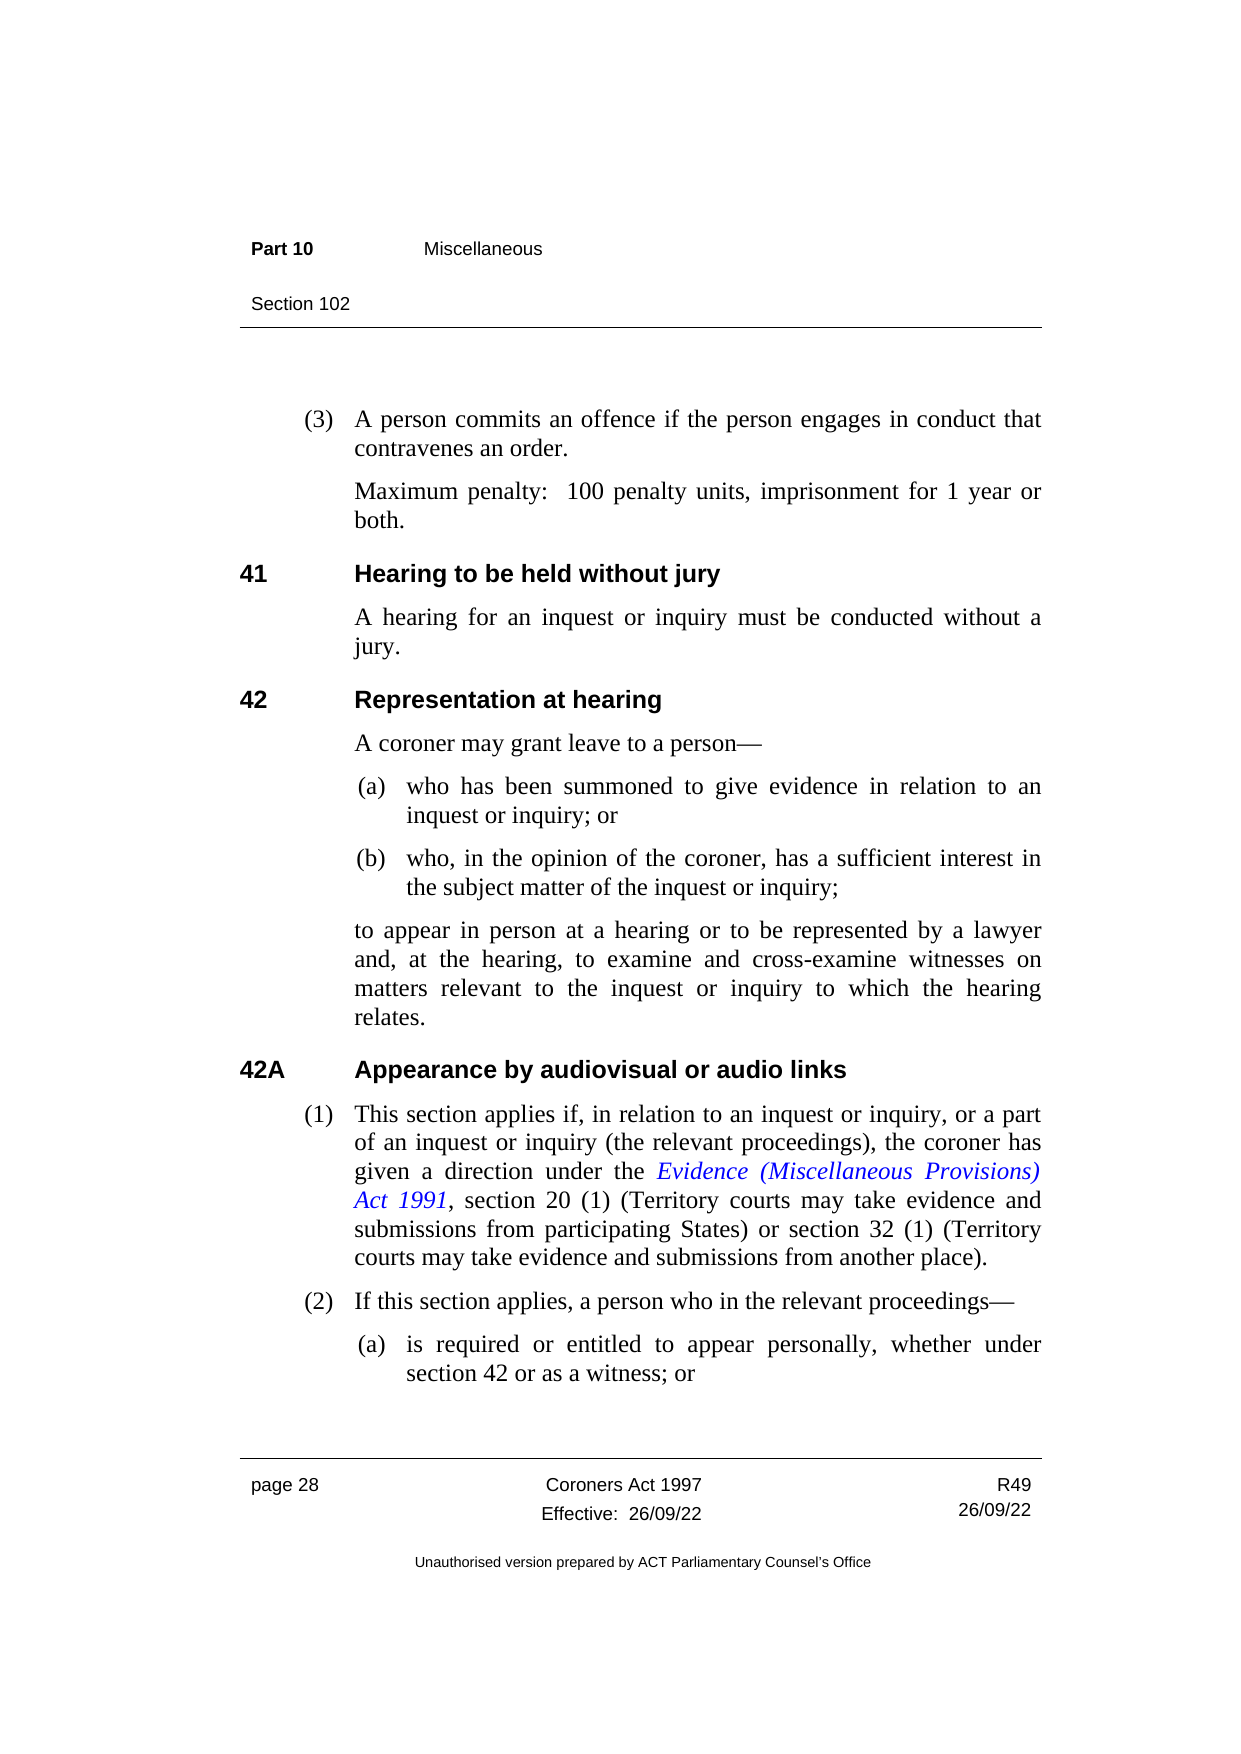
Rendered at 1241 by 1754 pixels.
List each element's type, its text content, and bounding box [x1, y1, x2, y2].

text 42A Appearance by audiovisual or audio links [239, 1055, 1042, 1084]
text A hearing for an inquest or inquiry must be conducted without a jury. [354, 602, 1042, 659]
text (2) If this section applies, a person who in the relevant proceedings— [239, 1286, 1042, 1314]
text 41 Hearing to be held without jury [239, 559, 1042, 587]
text (3) A person commits an offence if the person engages in conduct that contravenes an order. [239, 404, 1042, 462]
text (b) who, in the opinion of the coroner, has a sufficient interest in the subject matter of the inquest or inquiry; [239, 843, 1042, 901]
text 42 Representation at hearing [239, 684, 1042, 713]
text (a) who has been summoned to give evidence in relation to an inquest or inquiry; or [239, 771, 1042, 829]
text (1) This section applies if, in relation to an inquest or inquiry, or a part of an inquest or inquiry (the relevant proceedings), the coroner has given a direction under the Evidence (Miscellaneous Provisions) Act 1991, section 20 (1) (Territory courts may take evidence and submissions from participating States) or section 32 (1) (Territory courts may take evidence and submissions from another place). [239, 1099, 1042, 1271]
text A coroner may grant leave to a person— [354, 728, 1042, 757]
text Maximum penalty: 100 penalty units, imprisonment for 1 year or both. [354, 476, 1042, 534]
text to appear in person at a hearing or to be represented by a lawyer and, at the hearing, to examine and cross-examine witnesses on matters relevant to the inquest or inquiry to which the hearing relates. [354, 915, 1042, 1030]
text (a) is required or entitled to appear personally, whether under section 42 or as a witness; or [239, 1329, 1042, 1387]
